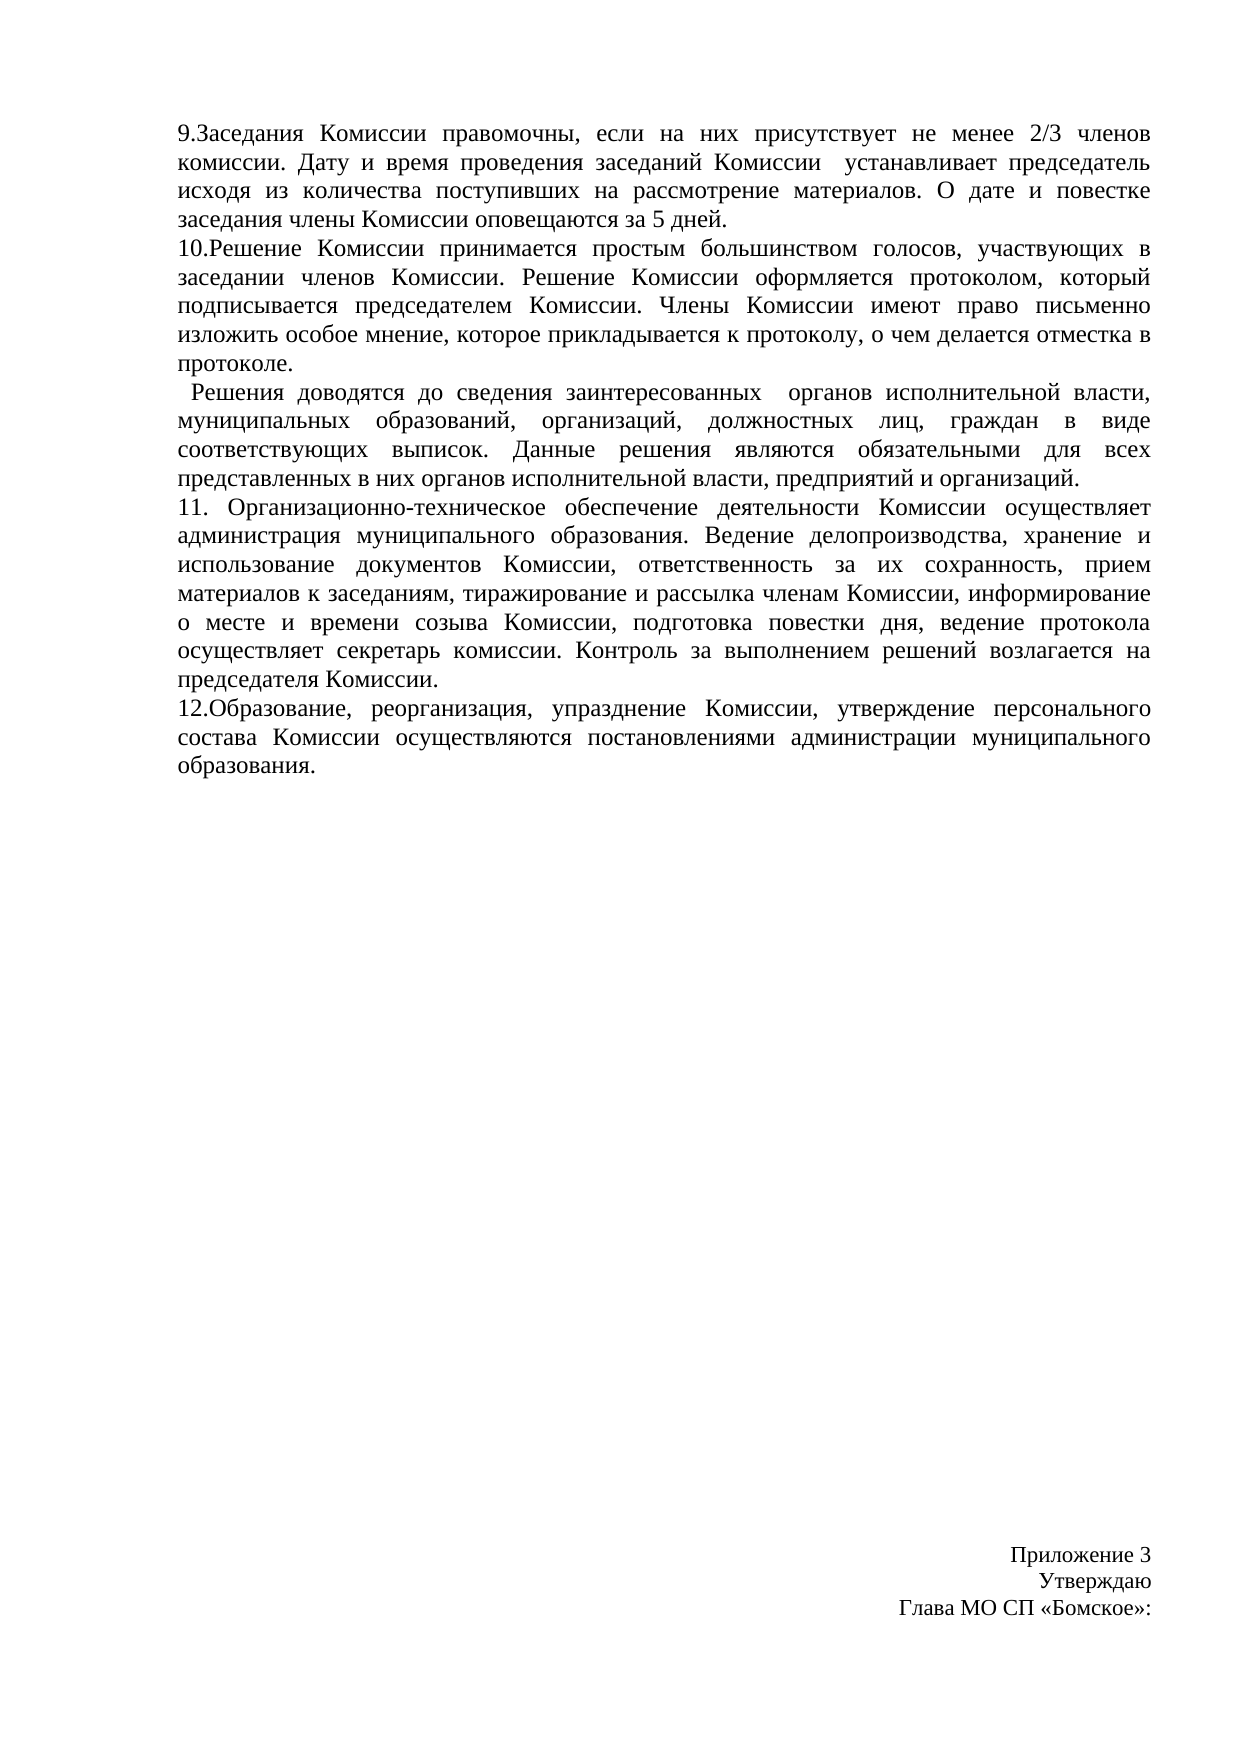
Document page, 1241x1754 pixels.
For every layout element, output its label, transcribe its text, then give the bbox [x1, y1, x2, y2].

text 9.Заседания Комиссии правомочны, если на них присутствует не менее 2/3 членов комиссии. Дату и время проведения заседаний Комиссии устанавливает председатель исходя из количества поступивших на рассмотрение материалов. О дате и повестке заседания члены Комиссии оповещаются за 5 дней. [177, 118, 1152, 233]
text Решения доводятся до сведения заинтересованных органов исполнительной власти, муниципальных образований, организаций, должностных лиц, граждан в виде соответствующих выписок. Данные решения являются обязательными для всех представленных в них органов исполнительной власти, предприятий и организаций. [177, 377, 1152, 492]
text 11. Организационно-техническое обеспечение деятельности Комиссии осуществляет администрация муниципального образования. Ведение делопроизводства, хранение и использование документов Комиссии, ответственность за их сохранность, прием материалов к заседаниям, тиражирование и рассылка членам Комиссии, информирование о месте и времени созыва Комиссии, подготовка повестки дня, ведение протокола осуществляет секретарь комиссии. Контроль за выполнением решений возлагается на председателя Комиссии. [177, 492, 1152, 693]
text 12.Образование, реорганизация, упразднение Комиссии, утверждение персонального состава Комиссии осуществляются постановлениями администрации муниципального образования. [177, 693, 1152, 779]
text Утверждаю [177, 1568, 1152, 1594]
text Глава МО СП «Бомское»: [177, 1594, 1152, 1620]
text 10.Решение Комиссии принимается простым большинством голосов, участвующих в заседании членов Комиссии. Решение Комиссии оформляется протоколом, который подписывается председателем Комиссии. Члены Комиссии имеют право письменно изложить особое мнение, которое прикладывается к протоколу, о чем делается отместка в протоколе. [177, 233, 1152, 377]
text Приложение 3 [177, 1541, 1152, 1568]
